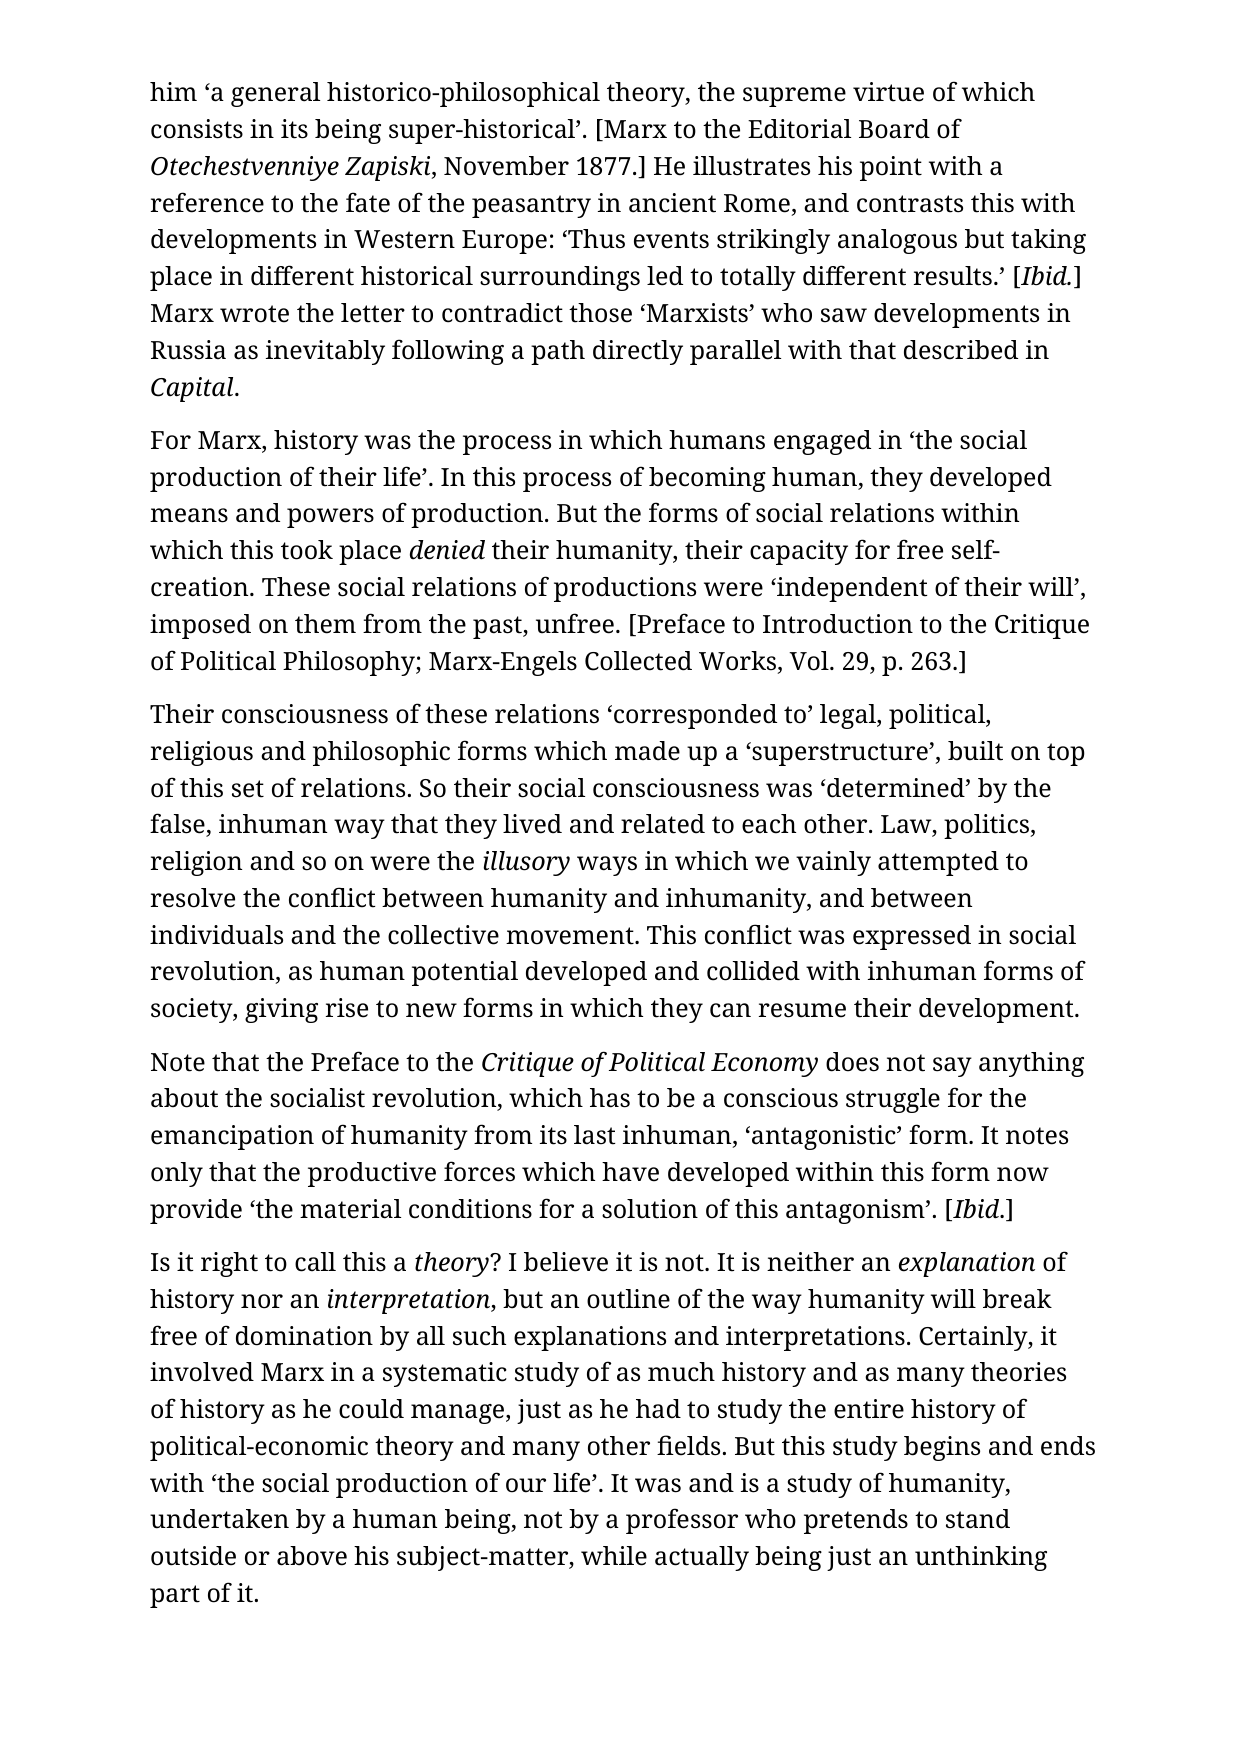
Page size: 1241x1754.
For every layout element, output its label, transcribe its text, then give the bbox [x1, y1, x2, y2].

text Note that the Preface to the Critique of Political Economy does not say anything about the socialist revolution, which has to be a conscious struggle for the emancipation of humanity from its last inhuman, ‘antagonistic’ form. It notes only that the productive forces which have developed within this form now provide ‘the material conditions for a solution of this antagonism’. [Ibid.] [150, 1044, 1097, 1225]
text Is it right to call this a theory? I believe it is not. It is neither an explanation of history nor an interpretation, but an outline of the way humanity will break free of domination by all such explanations and interpretations. Certainly, it involved Marx in a systematic study of as much history and as many theories of history as he could manage, just as he had to study the entire history of political-economic theory and many other fields. But this study begins and ends with ‘the social production of our life’. It was and is a study of humanity, undertaken by a human being, not by a professor who pretends to stand outside or above his subject-matter, while actually being just an unthinking part of it. [150, 1245, 1097, 1610]
text Their consciousness of these relations ‘corresponded to’ legal, political, religious and philosophic forms which made up a ‘superstructure’, built on top of this set of relations. So their social consciousness was ‘determined’ by the false, inhuman way that they lived and related to each other. Law, politics, religion and so on were the illusory ways in which we vainly attempted to resolve the conflict between humanity and inhumanity, and between individuals and the collective movement. This conflict was expressed in social revolution, as human potential developed and collided with inhuman forms of society, giving rise to new forms in which they can resume their development. [150, 697, 1097, 1025]
text For Marx, history was the process in which humans engaged in ‘the social production of their life’. In this process of becoming human, they developed means and powers of production. But the forms of social relations within which this took place denied their humanity, their capacity for free self-creation. These social relations of productions were ‘independent of their will’, imposed on them from the past, unfree. [Preface to Introduction to the Critique of Political Philosophy; Marx-Engels Collected Works, Vol. 29, p. 263.] [150, 423, 1097, 677]
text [150, 75, 1097, 403]
